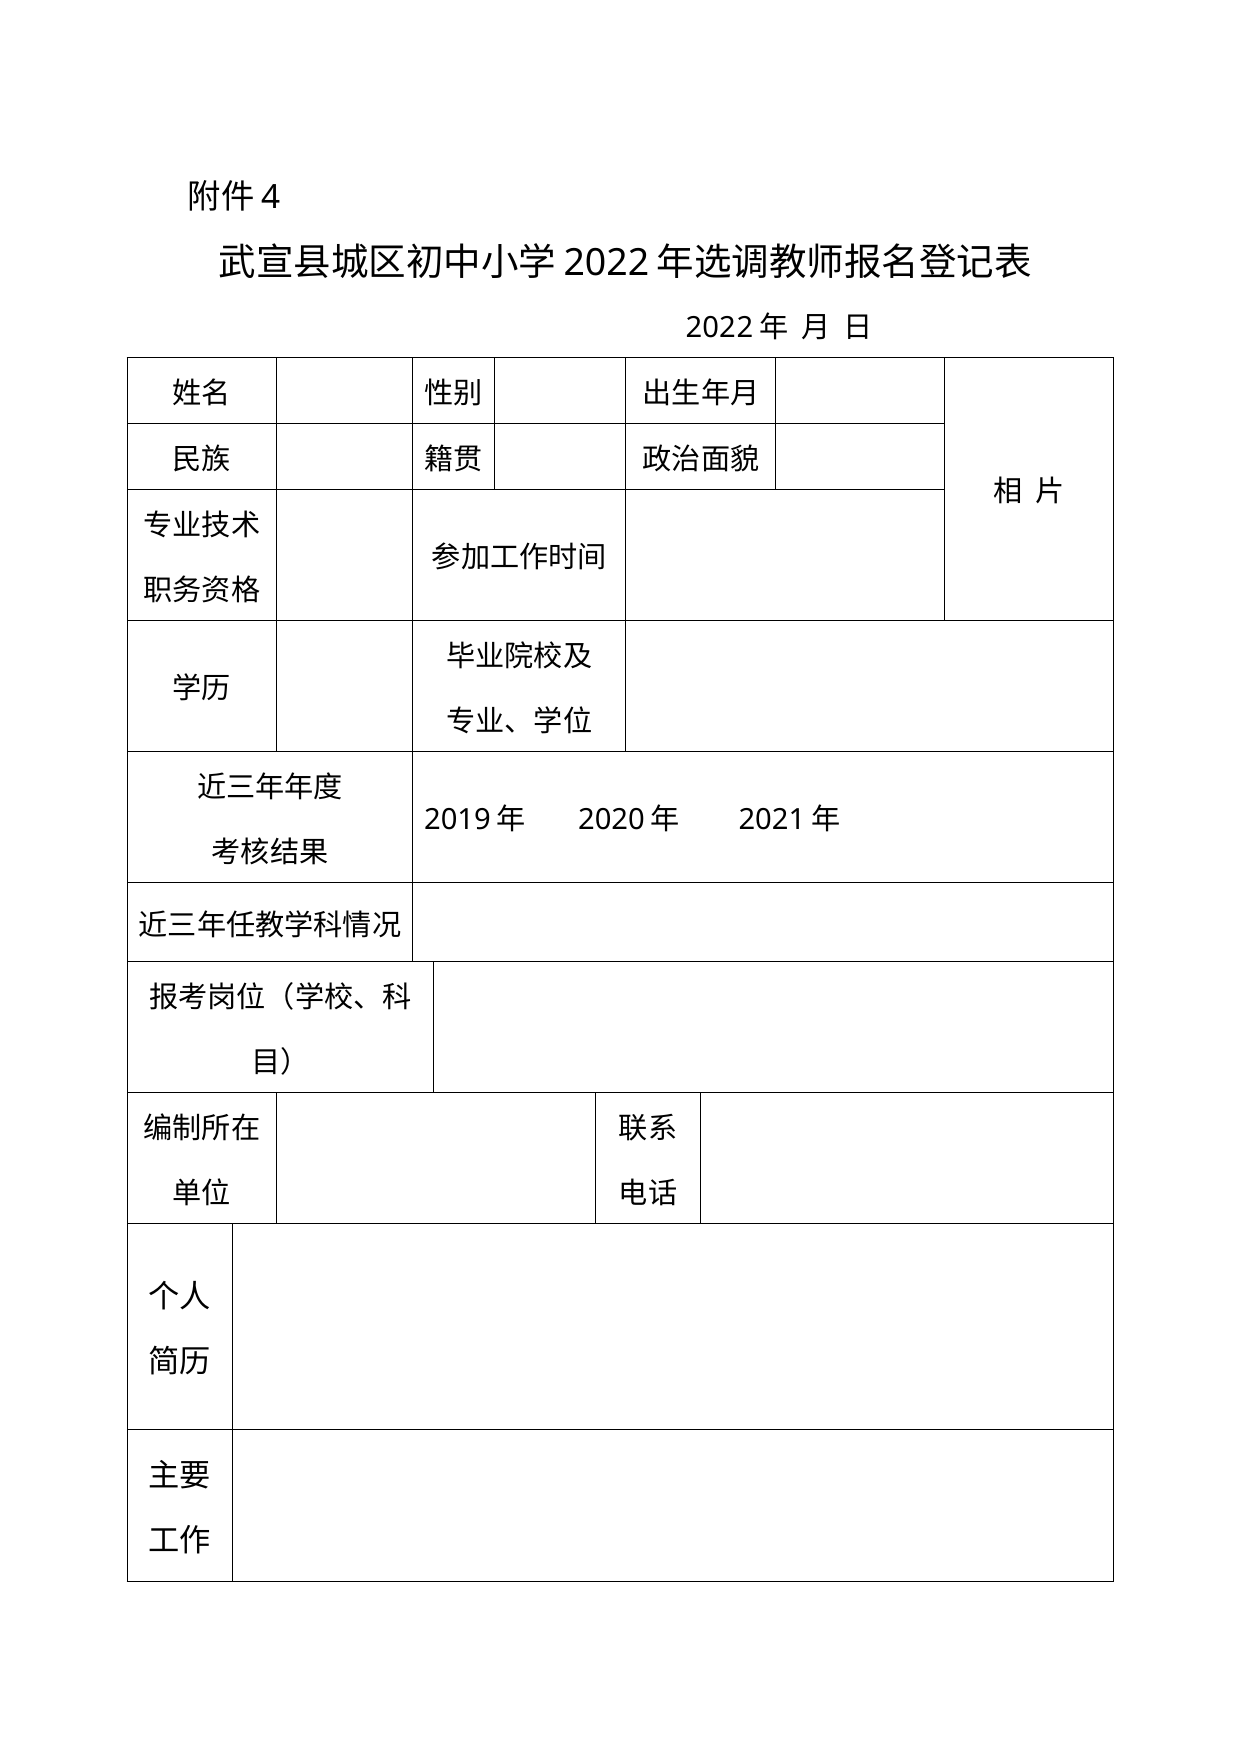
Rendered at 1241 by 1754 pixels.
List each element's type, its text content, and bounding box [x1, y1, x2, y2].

table_cell 主要 工作 业绩 [128, 1430, 232, 1581]
table_cell [413, 883, 1113, 961]
table_cell 籍贯 [413, 424, 494, 489]
table_cell 联系 电话 [596, 1093, 700, 1223]
table_cell [776, 424, 944, 489]
table_cell [277, 1093, 595, 1223]
table_cell [277, 490, 412, 620]
table_cell 近三年年度 考核结果 [128, 752, 412, 882]
table_cell 2019年 2020年 2021年 [413, 752, 1113, 882]
table_cell [495, 424, 625, 489]
table_header 性别 [413, 358, 494, 423]
table_cell [701, 1093, 1113, 1223]
table_cell 报考岗位（学校、科目） [128, 962, 433, 1092]
table_cell 个人 简历 [128, 1224, 232, 1429]
table_cell [233, 1224, 1113, 1429]
text 2022年 月 日 [187, 292, 1053, 357]
table_cell [434, 962, 1113, 1092]
table_cell 政治面貌 [626, 424, 775, 489]
table_cell [277, 424, 412, 489]
table_cell 近三年任教学科情况 [128, 883, 412, 961]
table_cell 学历 [128, 621, 276, 751]
table_header [495, 358, 625, 423]
text 附件4 [187, 162, 1053, 227]
table_header 姓名 [128, 358, 276, 423]
table_cell [626, 621, 1113, 751]
table_cell 编制所在单位 [128, 1093, 276, 1223]
table_cell [626, 490, 944, 620]
table_header 出生年月 [626, 358, 775, 423]
table_cell 专业技术职务资格 [128, 490, 276, 620]
table_cell 参加工作时间 [413, 490, 625, 620]
text 武宣县城区初中小学2022年选调教师报名登记表 [187, 227, 1053, 292]
table_cell [277, 621, 412, 751]
table_cell 民族 [128, 424, 276, 489]
table_cell [233, 1430, 1113, 1581]
table_cell 毕业院校及 专业、学位 [413, 621, 625, 751]
table_header [277, 358, 412, 423]
table_header 相 片 [945, 358, 1113, 620]
table_header [776, 358, 944, 423]
